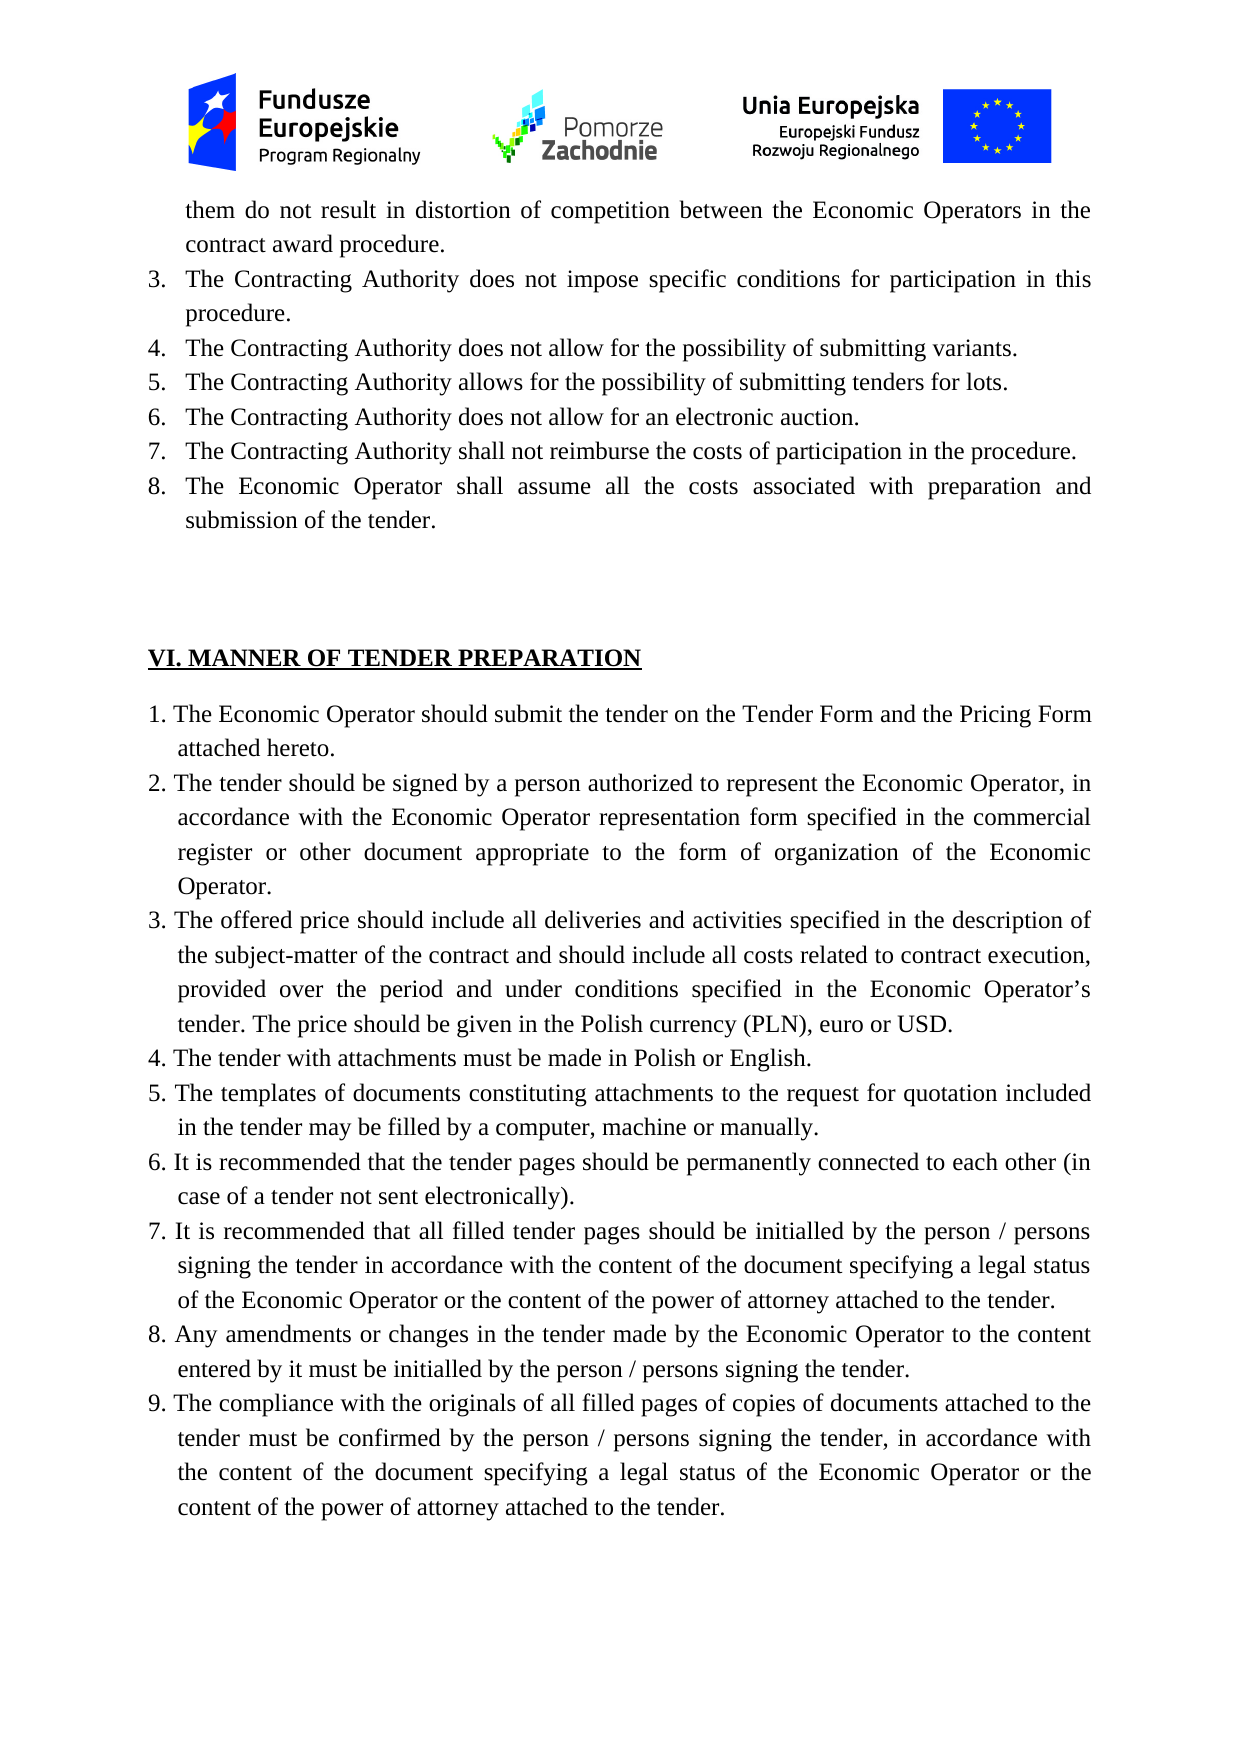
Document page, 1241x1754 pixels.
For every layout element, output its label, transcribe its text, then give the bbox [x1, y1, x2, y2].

list 8. Any amendments or changes in the tender made by the Economic Operator to the content entered by it must be initialled by the person / persons signing the tender. [148, 1319, 1092, 1382]
text 2. The tender should be signed by a person authorized to represent the Economic Operator, in accordance with the Economic Operator representation form specified in the commercial register or other document appropriate to the form of organization of the Economic Operator. [148, 768, 1092, 900]
list The Contracting Authority does not impose specific conditions for participation in this procedure. [148, 264, 1092, 327]
list 4. The tender with attachments must be made in Polish or English. [148, 1043, 1092, 1072]
text 3. The offered price should include all deliveries and activities specified in the description of the subject-matter of the contract and should include all costs related to contract execution, provided over the period and under conditions specified in the Economic Operator’s tender. The price should be given in the Polish currency (PLN), euro or USD. [148, 906, 1092, 1038]
picture [188, 73, 1052, 171]
text 1. The Economic Operator should submit the tender on the Tender Form and the Pricing Form attached hereto. [148, 699, 1092, 762]
list The Economic Operator shall assume all the costs associated with preparation and submission of the tender. [148, 471, 1092, 534]
list 9. The compliance with the originals of all filled pages of copies of documents attached to the tender must be confirmed by the person / persons signing the tender, in accordance with the content of the document specifying a legal status of the Economic Operator or the content of the power of attorney attached to the tender. [148, 1388, 1092, 1520]
list The Contracting Authority does not allow for the possibility of submitting variants. [148, 333, 1092, 362]
list The Contracting Authority shall not reimburse the costs of participation in the procedure. [148, 436, 1092, 465]
list The Contracting Authority allows for the possibility of submitting tenders for lots. [148, 367, 1092, 396]
list 7. It is recommended that all filled tender pages should be initialled by the person / persons signing the tender in accordance with the content of the document specifying a legal status of the Economic Operator or the content of the power of attorney attached to the tender. [148, 1216, 1092, 1313]
list 6. It is recommended that the tender pages should be permanently connected to each other (in case of a tender not sent electronically). [148, 1147, 1092, 1210]
list 5. The templates of documents constituting attachments to the request for quotation included in the tender may be filled by a computer, machine or manually. [148, 1078, 1092, 1141]
list The Contracting Authority does not allow for an electronic auction. [148, 402, 1092, 431]
text VI. MANNER OF TENDER PREPARATION [148, 643, 1092, 672]
